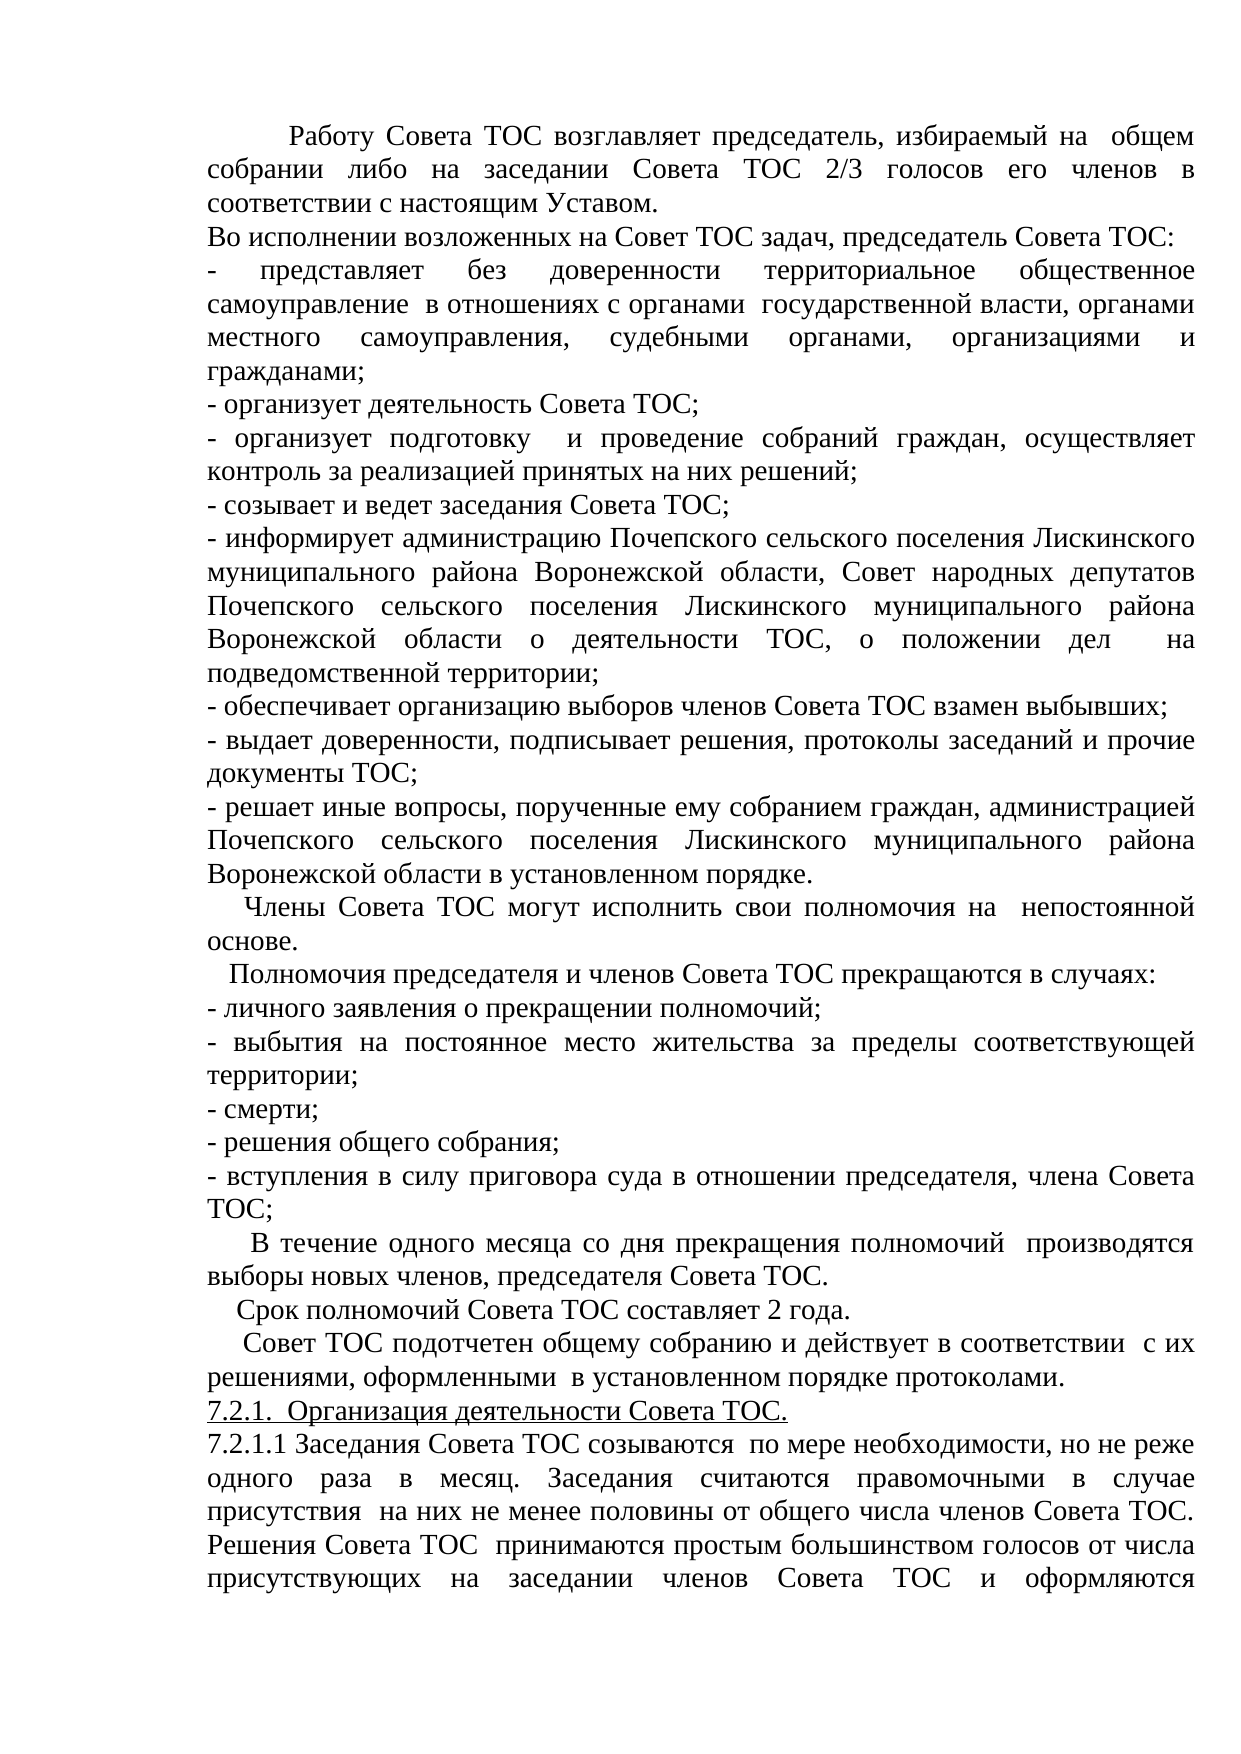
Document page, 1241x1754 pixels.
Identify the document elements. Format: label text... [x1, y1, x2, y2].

text Полномочия председателя и членов Совета ТОС прекращаются в случаях: [207, 957, 1196, 990]
text - решения общего собрания; [207, 1124, 1196, 1158]
text - представляет без доверенности территориальное общественное самоуправление в отношениях с органами государственной власти, органами местного самоуправления, судебными органами, организациями и гражданами; [207, 252, 1196, 386]
text Совет ТОС подотчетен общему собранию и действует в соответствии с их решениями, оформленными в установленном порядке протоколами. [207, 1326, 1196, 1393]
text 7.2.1. Организация деятельности Совета ТОС. [207, 1393, 1196, 1426]
text - выдает доверенности, подписывает решения, протоколы заседаний и прочие документы ТОС; [207, 722, 1196, 789]
text Работу Совета ТОС возглавляет председатель, избираемый на общем собрании либо на заседании Совета ТОС 2/3 голосов его членов в соответствии с настоящим Уставом. [207, 118, 1196, 219]
text Члены Совета ТОС могут исполнить свои полномочия на непостоянной основе. [207, 889, 1196, 957]
text - выбытия на постоянное место жительства за пределы соответствующей территории; [207, 1024, 1196, 1091]
text В течение одного месяца со дня прекращения полномочий производятся выборы новых членов, председателя Совета ТОС. [207, 1225, 1196, 1292]
text - информирует администрацию Почепского сельского поселения Лискинского муниципального района Воронежской области, Совет народных депутатов Почепского сельского поселения Лискинского муниципального района Воронежской области о деятельности ТОС, о положении дел на подведомственной территории; [207, 521, 1196, 688]
text - смерти; [207, 1091, 1196, 1124]
text - вступления в силу приговора суда в отношении председателя, члена Совета ТОС; [207, 1158, 1196, 1225]
text - личного заявления о прекращении полномочий; [207, 990, 1196, 1024]
text - организует подготовку и проведение собраний граждан, осуществляет контроль за реализацией принятых на них решений; [207, 420, 1196, 487]
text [207, 1426, 1196, 1594]
text - обеспечивает организацию выборов членов Совета ТОС взамен выбывших; [207, 688, 1196, 722]
text - организует деятельность Совета ТОС; [207, 386, 1196, 420]
text - созывает и ведет заседания Совета ТОС; [207, 487, 1196, 521]
text Срок полномочий Совета ТОС составляет 2 года. [207, 1292, 1196, 1326]
text Во исполнении возложенных на Совет ТОС задач, председатель Совета ТОС: [207, 219, 1196, 252]
text - решает иные вопросы, порученные ему собранием граждан, администрацией Почепского сельского поселения Лискинского муниципального района Воронежской области в установленном порядке. [207, 789, 1196, 889]
